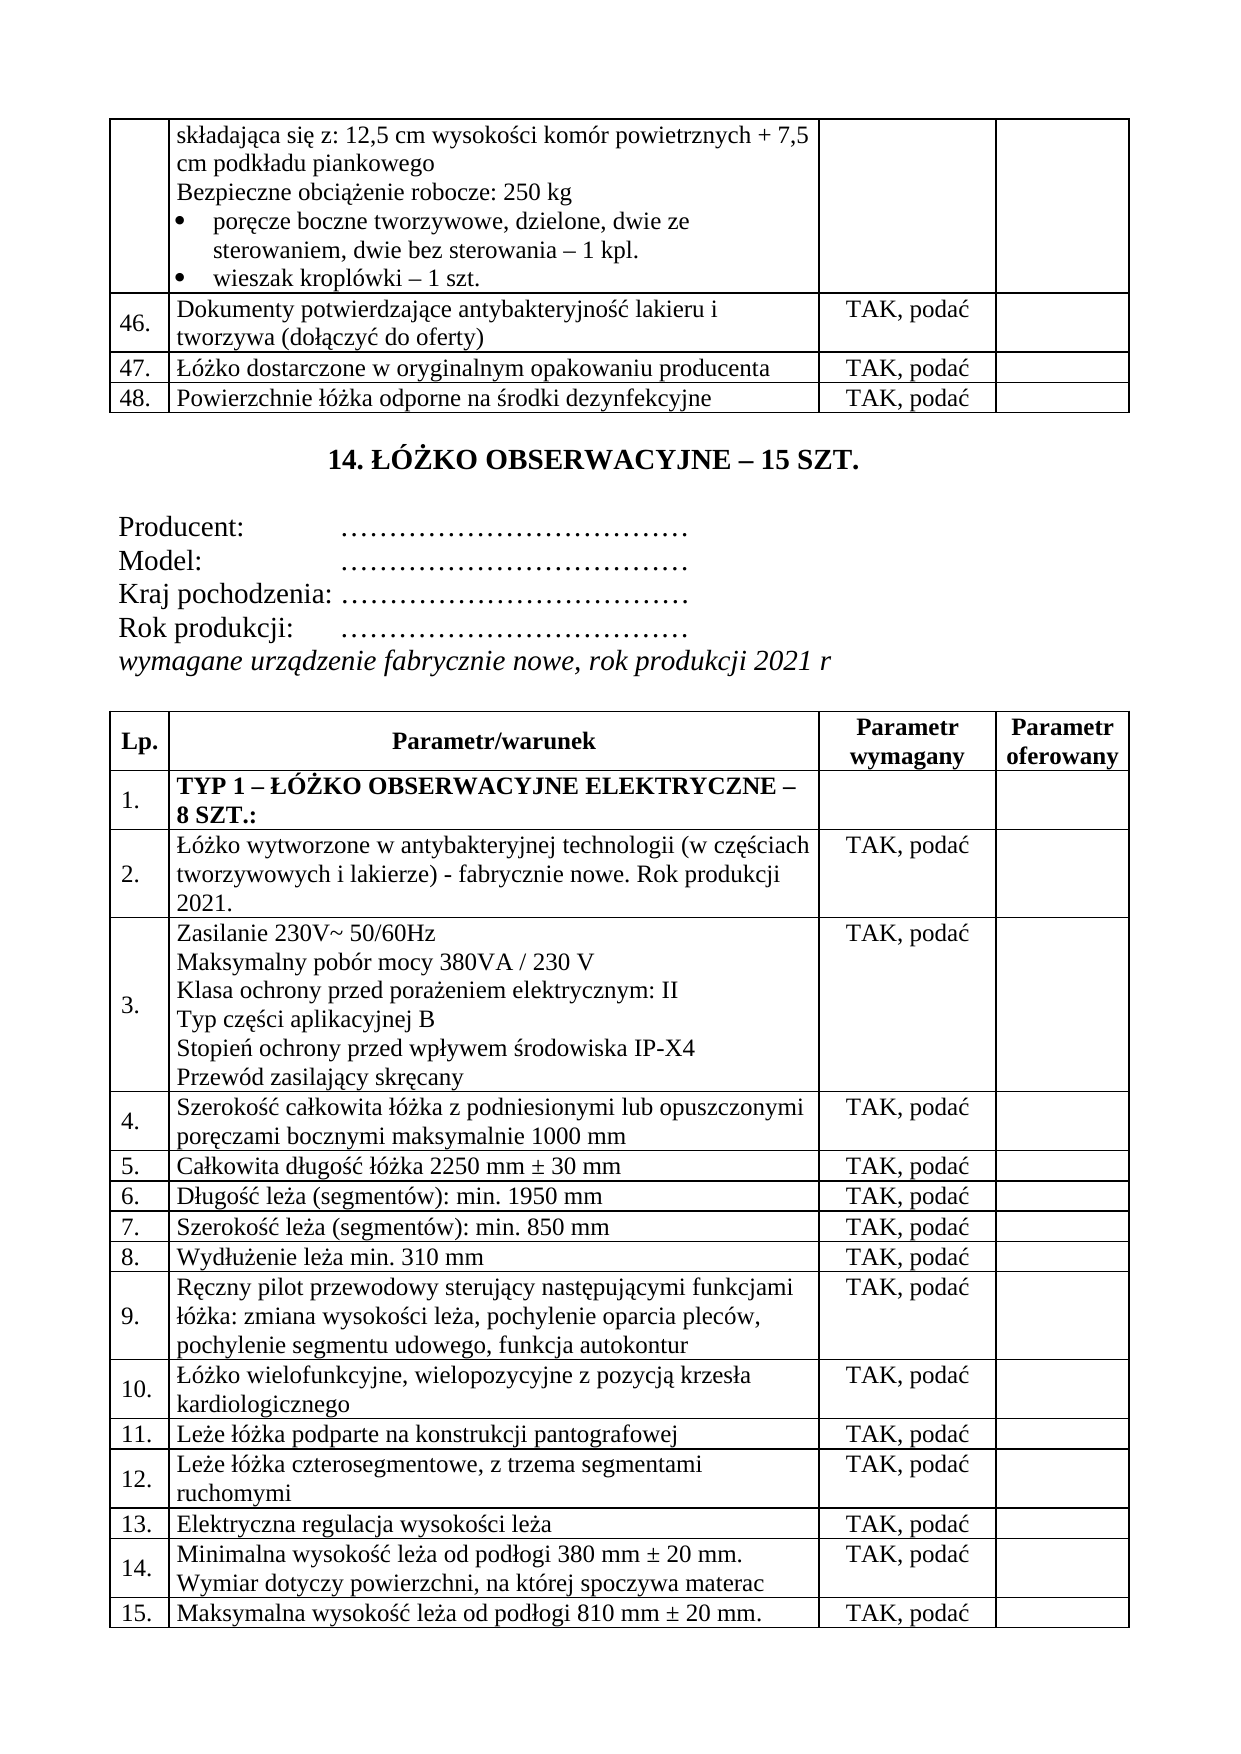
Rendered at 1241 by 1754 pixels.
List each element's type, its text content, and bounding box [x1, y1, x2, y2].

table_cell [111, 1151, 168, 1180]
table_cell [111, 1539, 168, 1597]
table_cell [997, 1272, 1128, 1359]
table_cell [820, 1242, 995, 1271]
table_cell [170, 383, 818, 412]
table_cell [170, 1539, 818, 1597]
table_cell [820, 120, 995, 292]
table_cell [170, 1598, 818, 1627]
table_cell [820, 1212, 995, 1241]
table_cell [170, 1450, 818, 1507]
text Kraj pochodzenia: ……………………………… [118, 576, 1122, 610]
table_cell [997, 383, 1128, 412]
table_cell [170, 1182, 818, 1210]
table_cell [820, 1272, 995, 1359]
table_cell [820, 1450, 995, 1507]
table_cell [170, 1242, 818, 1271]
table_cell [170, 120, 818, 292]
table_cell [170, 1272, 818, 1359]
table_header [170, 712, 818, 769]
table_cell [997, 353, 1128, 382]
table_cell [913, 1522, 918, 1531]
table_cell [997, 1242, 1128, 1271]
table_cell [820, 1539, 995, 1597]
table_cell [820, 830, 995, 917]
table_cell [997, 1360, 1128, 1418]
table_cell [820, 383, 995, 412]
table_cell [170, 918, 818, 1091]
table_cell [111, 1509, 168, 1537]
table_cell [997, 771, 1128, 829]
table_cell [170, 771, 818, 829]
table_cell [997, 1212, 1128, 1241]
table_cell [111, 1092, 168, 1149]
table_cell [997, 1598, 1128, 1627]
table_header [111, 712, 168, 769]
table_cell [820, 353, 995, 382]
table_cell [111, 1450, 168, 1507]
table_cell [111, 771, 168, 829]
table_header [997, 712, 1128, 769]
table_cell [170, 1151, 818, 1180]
text Rok produkcji: ……………………………… [118, 610, 1122, 643]
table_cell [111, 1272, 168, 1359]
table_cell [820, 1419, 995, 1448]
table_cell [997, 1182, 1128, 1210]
text Model: ……………………………… [118, 543, 1122, 576]
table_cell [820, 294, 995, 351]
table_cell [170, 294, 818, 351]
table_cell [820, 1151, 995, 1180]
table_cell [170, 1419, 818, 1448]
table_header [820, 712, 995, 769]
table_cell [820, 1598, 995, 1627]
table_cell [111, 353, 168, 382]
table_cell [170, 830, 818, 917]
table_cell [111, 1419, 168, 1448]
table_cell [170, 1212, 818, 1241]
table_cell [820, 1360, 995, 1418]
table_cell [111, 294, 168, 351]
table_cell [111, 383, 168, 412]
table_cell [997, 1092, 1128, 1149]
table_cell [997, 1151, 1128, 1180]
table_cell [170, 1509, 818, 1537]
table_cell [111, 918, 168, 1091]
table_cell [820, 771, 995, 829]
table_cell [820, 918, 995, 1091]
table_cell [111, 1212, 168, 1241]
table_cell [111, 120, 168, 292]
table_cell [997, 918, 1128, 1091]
text Producent: ……………………………… [118, 509, 1122, 543]
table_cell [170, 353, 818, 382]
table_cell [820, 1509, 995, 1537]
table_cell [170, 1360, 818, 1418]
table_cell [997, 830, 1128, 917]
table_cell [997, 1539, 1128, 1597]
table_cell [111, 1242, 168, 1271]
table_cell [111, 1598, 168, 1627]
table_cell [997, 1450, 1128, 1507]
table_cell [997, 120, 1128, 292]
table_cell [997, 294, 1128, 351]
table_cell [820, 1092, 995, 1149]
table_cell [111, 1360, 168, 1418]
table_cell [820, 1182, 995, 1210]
text wymagane urządzenie fabrycznie nowe, rok produkcji 2021 r [118, 643, 1122, 677]
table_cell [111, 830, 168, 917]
list 14. ŁÓŻKO OBSERWACYJNE – 15 SZT. [117, 442, 1070, 476]
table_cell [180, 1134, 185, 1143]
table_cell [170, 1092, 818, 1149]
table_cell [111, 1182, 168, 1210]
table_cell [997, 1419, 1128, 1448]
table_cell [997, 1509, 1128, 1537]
